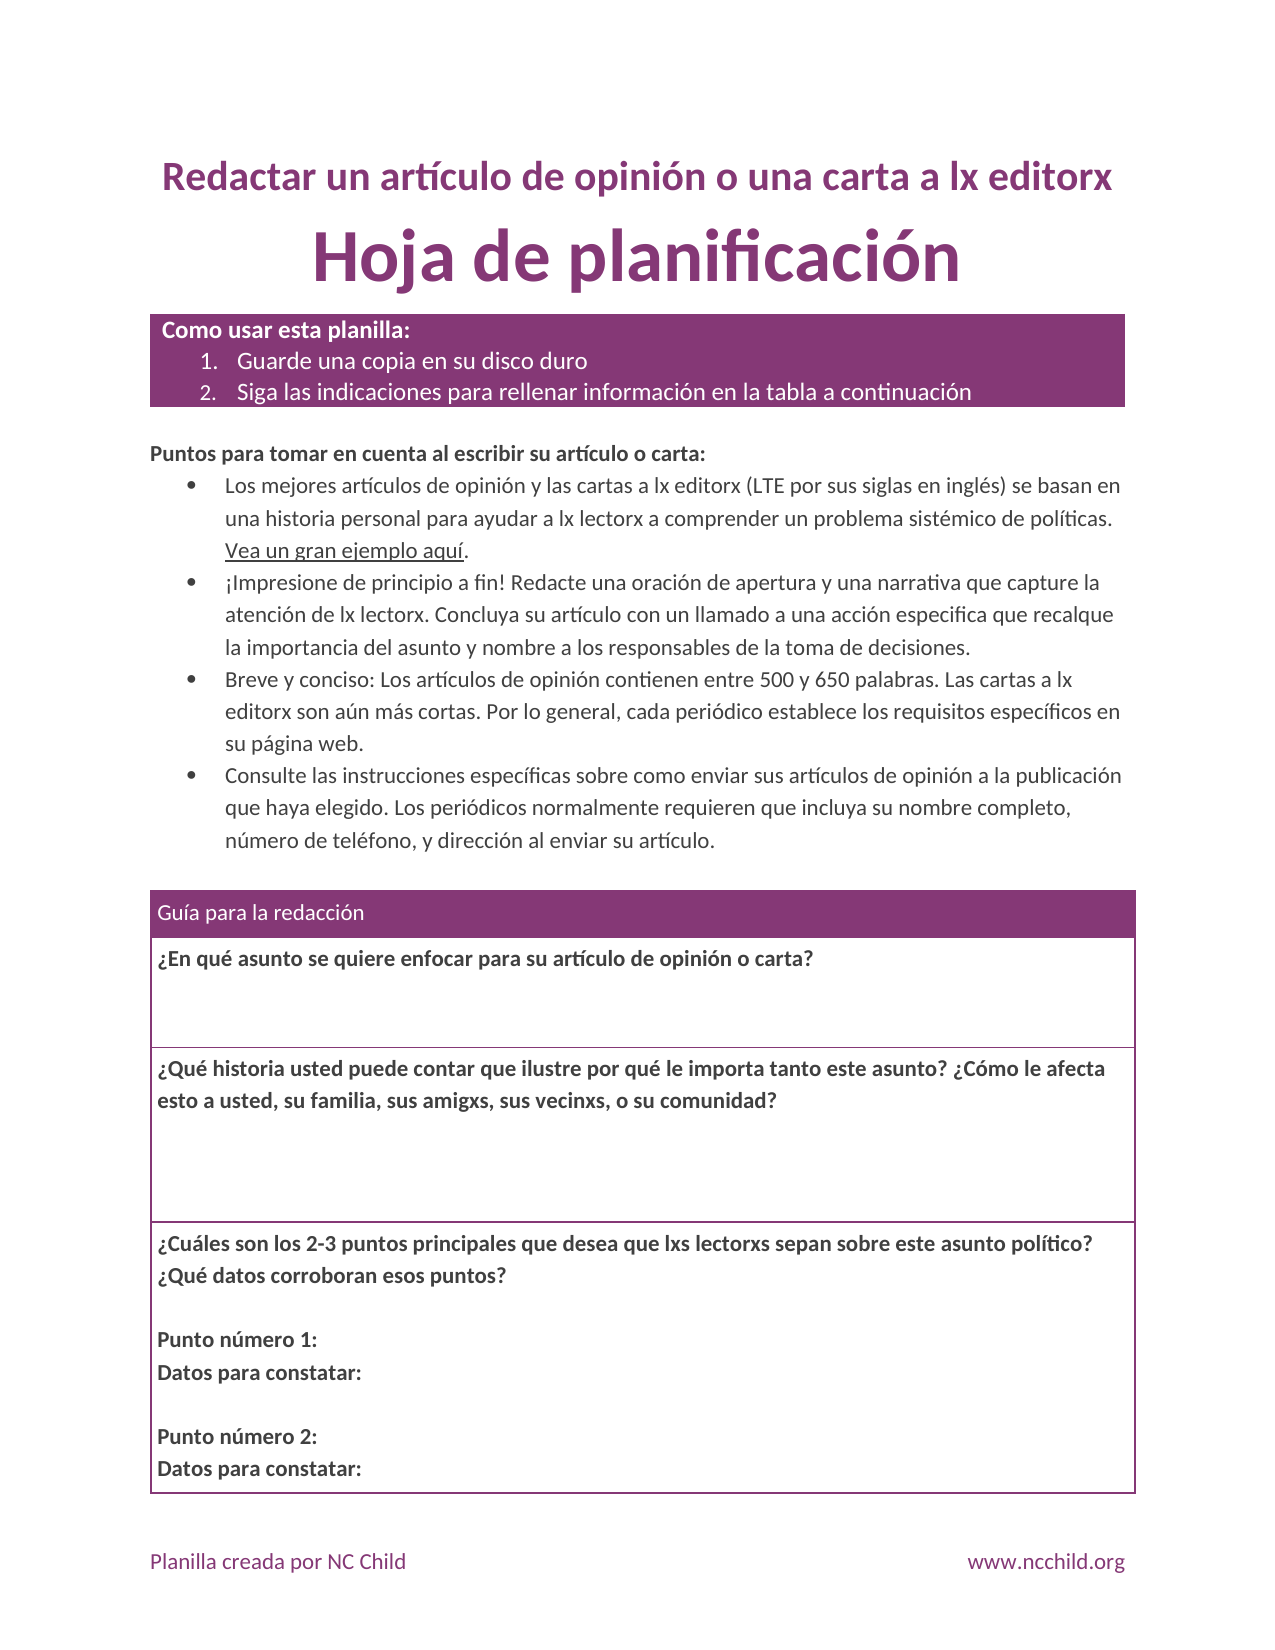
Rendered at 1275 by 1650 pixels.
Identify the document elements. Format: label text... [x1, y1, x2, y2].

text Hoja de planificación [150, 208, 1125, 300]
list ¡Impresione de principio a fin! Redacte una oración de apertura y una narrativa que capture la atención de lx lectorx. Concluya su artículo con un llamado a una acción especifica que recalque la importancia del asunto y nombre a los responsables de la toma de decisiones. [187, 568, 1125, 661]
table_cell ¿Qué historia usted puede contar que ilustre por qué le importa tanto este asunto? ¿Cómo le afecta esto a usted, su familia, sus amigxs, sus vecinxs, o su comunidad? [152, 1048, 1134, 1221]
text Puntos para tomar en cuenta al escribir su artículo o carta: [150, 439, 1125, 467]
table_header Como usar esta planilla: Guarde una copia en su disco duro Siga las indicaciones para rellenar información en la tabla a continuación [151, 315, 1124, 406]
table_cell ¿En qué asunto se quiere enfocar para su artículo de opinión o carta? [152, 938, 1134, 1046]
list Breve y conciso: Los artículos de opinión contienen entre 500 y 650 palabras. Las cartas a lx editorx son aún más cortas. Por lo general, cada periódico establece los requisitos específicos en su página web. [187, 665, 1125, 757]
list Consulte las instrucciones específicas sobre como enviar sus artículos de opinión a la publicación que haya elegido. Los periódicos normalmente requieren que incluya su nombre completo, número de teléfono, y dirección al enviar su artículo. [187, 761, 1125, 854]
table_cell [152, 1223, 1134, 1492]
table_header Guía para la redacción [152, 892, 1134, 936]
text Redactar un artículo de opinión o una carta a lx editorx [150, 150, 1125, 201]
list Los mejores artículos de opinión y las cartas a lx editorx (LTE por sus siglas en inglés) se basan en una historia personal para ayudar a lx lectorx a comprender un problema sistémico de políticas. Vea un gran ejemplo aquí. [187, 472, 1125, 564]
